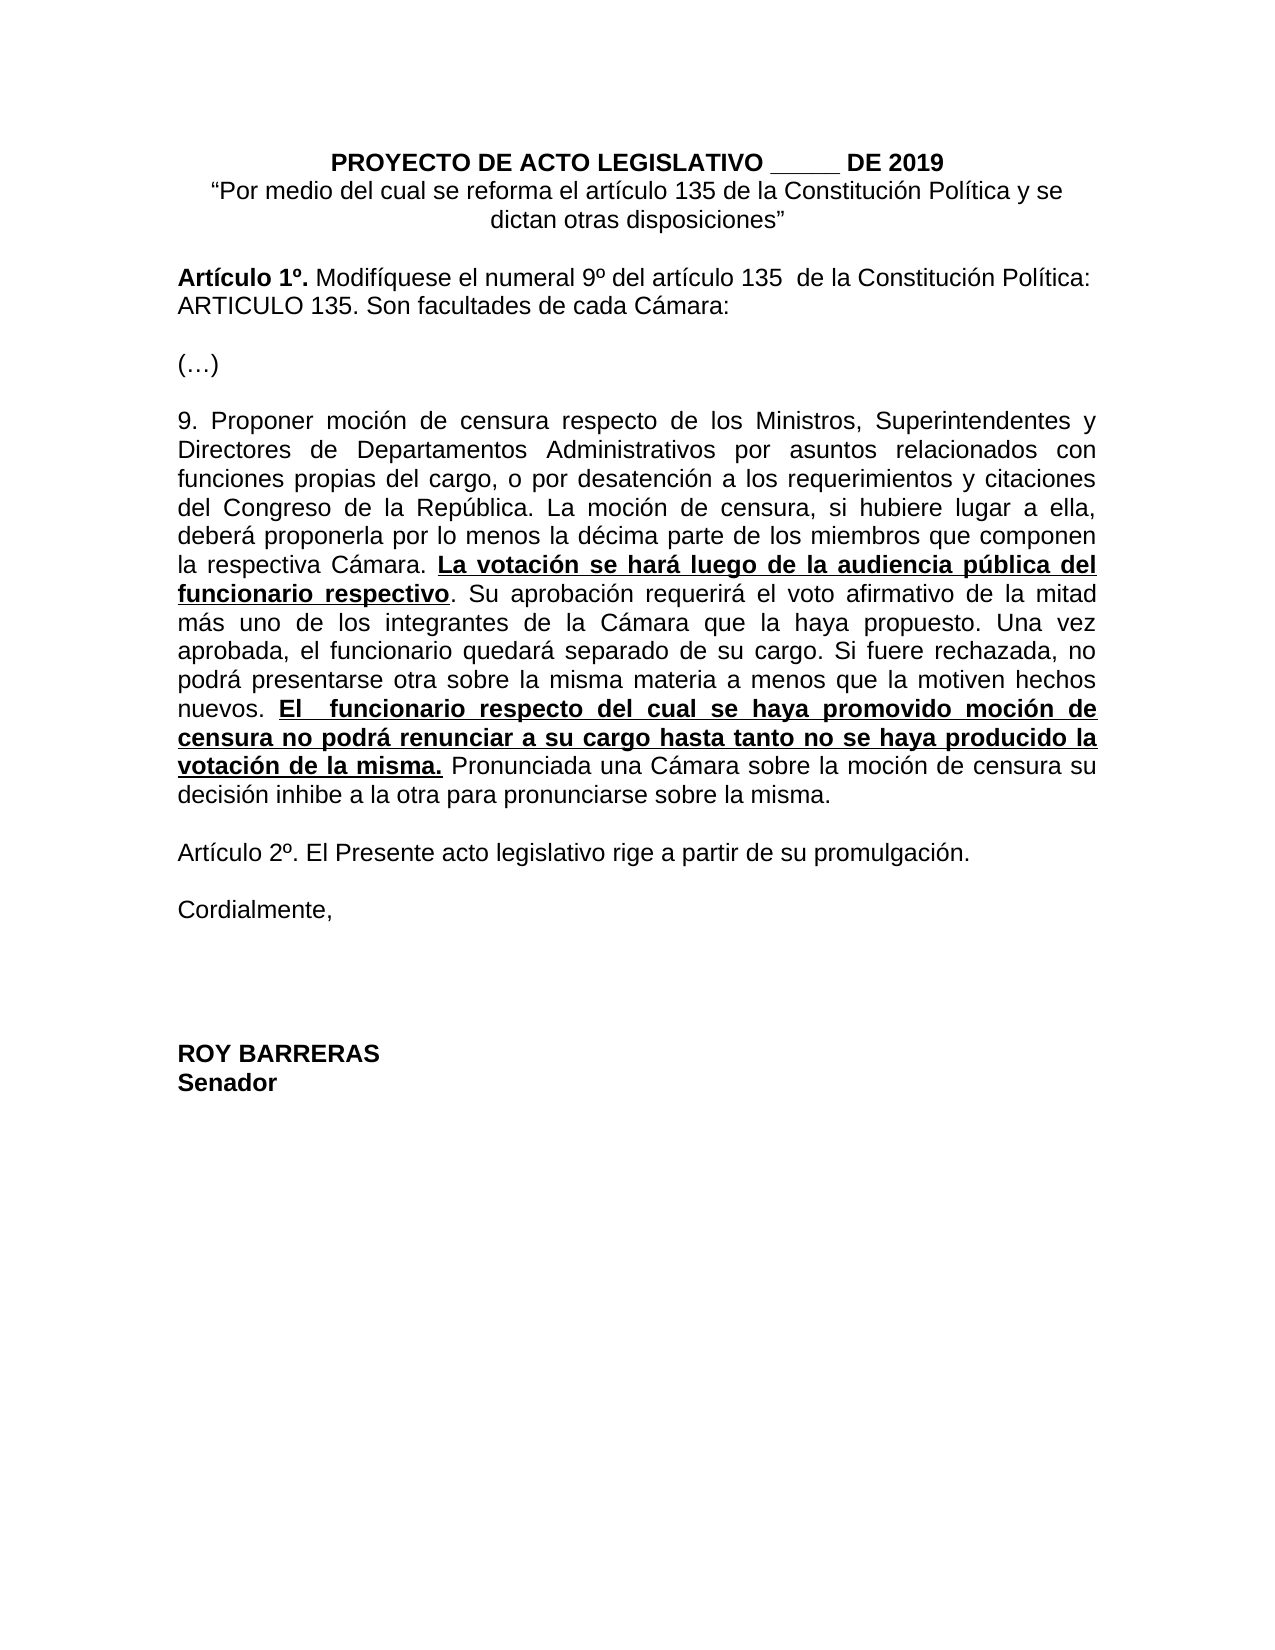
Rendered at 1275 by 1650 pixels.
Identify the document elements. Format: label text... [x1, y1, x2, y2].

text Artículo 1º. Modifíquese el numeral 9º del artículo 135 de la Constitución Política: [177, 263, 1098, 291]
text Artículo 2º. El Presente acto legislativo rige a partir de su promulgación. [177, 838, 1098, 866]
text 9. Proponer moción de censura respecto de los Ministros, Superintendentes y Directores de Departamentos Administrativos por asuntos relacionados con funciones propias del cargo, o por desatención a los requerimientos y citaciones del Congreso de la República. La moción de censura, si hubiere lugar a ella, deberá proponerla por lo menos la décima parte de los miembros que componen la respectiva Cámara. La votación se hará luego de la audiencia pública del funcionario respectivo. Su aprobación requerirá el voto afirmativo de la mitad más uno de los integrantes de la Cámara que la haya propuesto. Una vez aprobada, el funcionario quedará separado de su cargo. Si fuere rechazada, no podrá presentarse otra sobre la misma materia a menos que la motiven hechos nuevos. El funcionario respecto del cual se haya promovido moción de censura no podrá renunciar a su cargo hasta tanto no se haya producido la votación de la misma. Pronunciada una Cámara sobre la moción de censura su decisión inhibe a la otra para pronunciarse sobre la misma. [177, 406, 1098, 748]
text Senador [177, 1068, 1098, 1096]
text ARTICULO 135. Son facultades de cada Cámara: [177, 291, 1098, 320]
text “Por medio del cual se reforma el artículo 135 de la Constitución Política y se dictan otras disposiciones” [177, 176, 1098, 234]
text Cordialmente, [177, 895, 1098, 924]
text PROYECTO DE ACTO LEGISLATIVO _____ DE 2019 [177, 148, 1098, 176]
text ROY BARRERAS [177, 1039, 1098, 1068]
text (…) [177, 349, 1098, 378]
